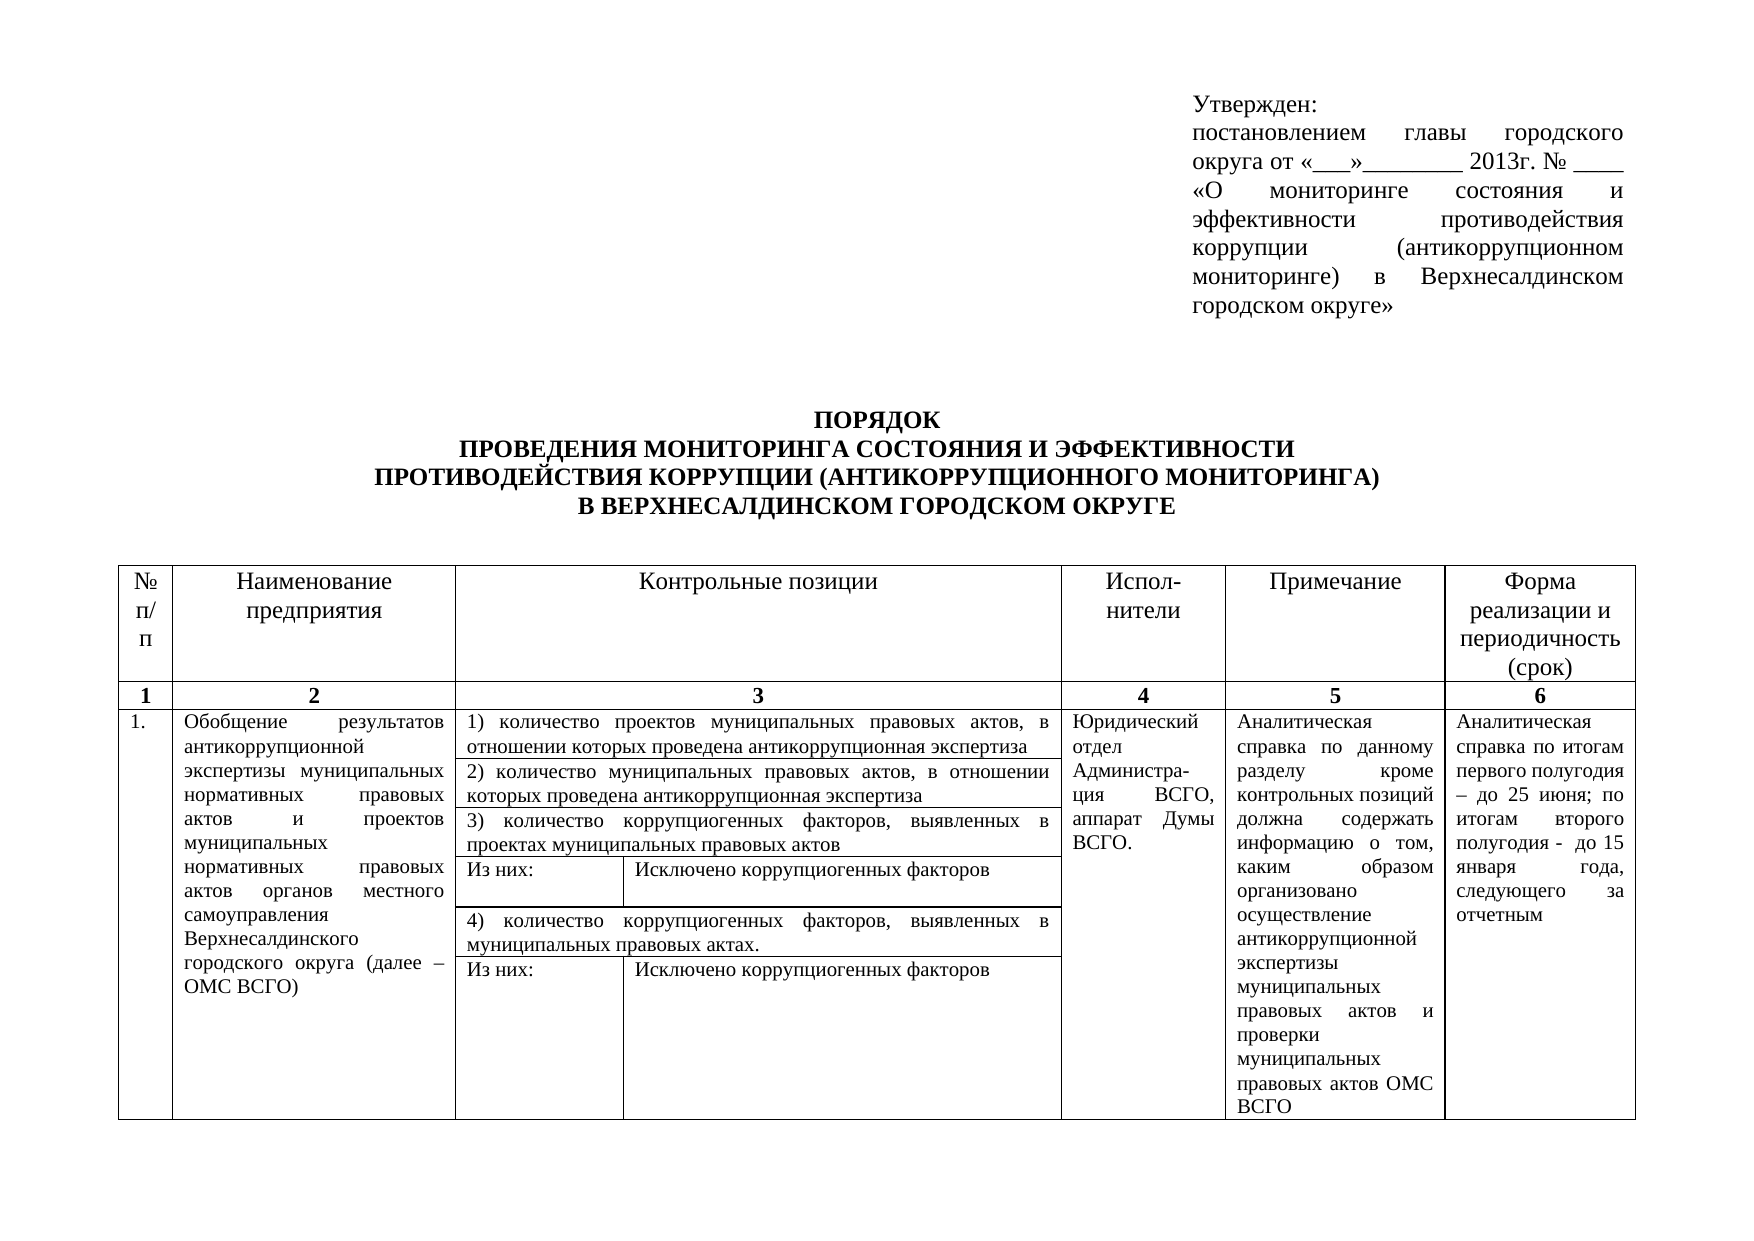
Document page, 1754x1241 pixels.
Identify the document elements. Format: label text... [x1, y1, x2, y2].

text ПРОВЕДЕНИЯ МОНИТОРИНГА СОСТОЯНИЯ И ЭФФЕКТИВНОСТИ [118, 434, 1636, 462]
table_cell 2) количество муниципальных правовых актов, в отношении которых проведена антикоррупционная экспертиза [456, 759, 1061, 807]
table_cell 4) количество коррупциогенных факторов, выявленных в муниципальных правовых актах. [456, 908, 1061, 956]
table_cell 4 [1062, 682, 1225, 708]
table_cell 1. [119, 710, 172, 1118]
table_cell 3 [456, 682, 1061, 708]
table_header № п/п [119, 566, 172, 681]
table_header Испол-нители [1062, 566, 1225, 681]
table_cell Аналитическая справка по итогам первого полугодия – до 25 июня; по итогам второго полугодия - до 15 января года, следующего за отчетным [1446, 710, 1635, 1118]
table_cell Юридический отдел Администра-ция ВСГО, аппарат Думы ВСГО. [1062, 710, 1225, 1118]
table_cell Аналитическая справка по данному разделу кроме контрольных позиций должна содержать информацию о том, каким образом организовано осуществление антикоррупционной экспертизы муниципальных правовых актов и проверки муниципальных правовых актов ОМС ВСГО [1226, 710, 1444, 1118]
table_cell Из них: [456, 957, 623, 1118]
table_cell Исключено коррупциогенных факторов [624, 857, 1061, 906]
table_header Контрольные позиции [456, 566, 1061, 681]
table_header Примечание [1226, 566, 1444, 681]
table_cell Обобщение результатов антикоррупционной экспертизы муниципальных нормативных правовых актов и проектов муниципальных нормативных правовых актов органов местного самоуправления Верхнесалдинского городского округа (далее – ОМС ВСГО) [173, 710, 455, 1118]
table_header Утвержден: постановлением главы городского округа от «___»________ 2013г. № ____ «О мониторинге состояния и эффективности противодействия коррупции (антикоррупционном мониторинге) в Верхнесалдинском городском округе» [1181, 89, 1635, 319]
text ПОРЯДОК [118, 405, 1636, 434]
table_cell 1) количество проектов муниципальных правовых актов, в отношении которых проведена антикоррупционная экспертиза [456, 710, 1061, 758]
table_cell 5 [1226, 682, 1444, 708]
table_cell 1 [119, 682, 172, 708]
table_cell Из них: [456, 857, 623, 906]
text ПРОТИВОДЕЙСТВИЯ КОРРУПЦИИ (АНТИКОРРУПЦИОННОГО МОНИТОРИНГА) [118, 462, 1636, 491]
text В ВЕРХНЕСАЛДИНСКОМ ГОРОДСКОМ ОКРУГЕ [118, 491, 1636, 520]
table_cell 3) количество коррупциогенных факторов, выявленных в проектах муниципальных правовых актов [456, 808, 1061, 856]
table_cell 2 [173, 682, 455, 708]
table_cell 6 [1446, 682, 1635, 708]
table_header Наименование предприятия [173, 566, 455, 681]
table_cell Исключено коррупциогенных факторов [624, 957, 1061, 1118]
table_header Форма реализации и периодичность (срок) [1446, 566, 1635, 681]
